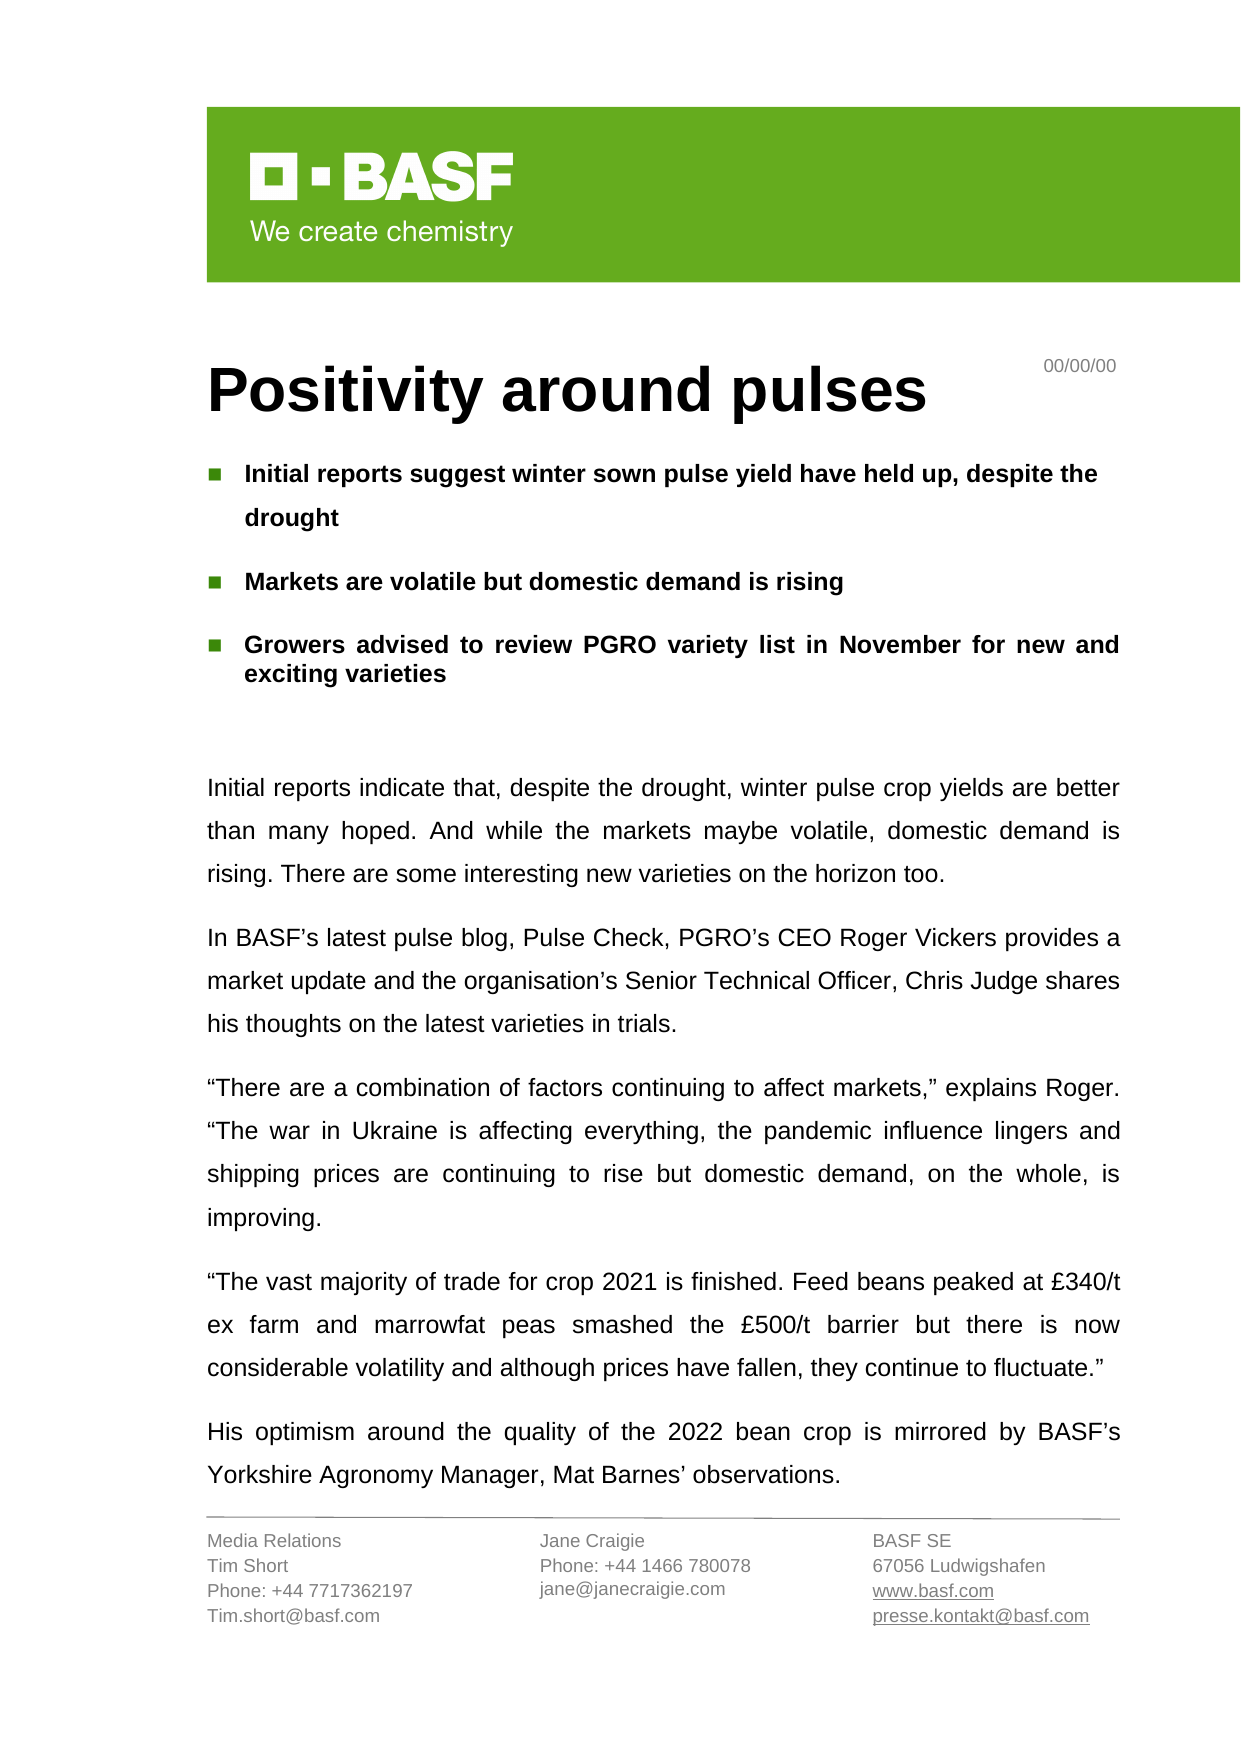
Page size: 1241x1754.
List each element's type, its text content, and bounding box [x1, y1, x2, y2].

text Initial reports indicate that, despite the drought, winter pulse crop yields are better than many hoped. And while the markets maybe volatile, domestic demand is rising. There are some interesting new varieties on the horizon too. [207, 773, 1122, 888]
picture [250, 151, 513, 247]
text His optimism around the quality of the 2022 bean crop is mirrored by BASF’s Yorkshire Agronomy Manager, Mat Barnes’ observations. [207, 1417, 1122, 1489]
text Growers advised to review PGRO variety list in November for new and exciting varieties [207, 631, 1122, 688]
table_header 00/00/00 [933, 353, 1116, 459]
text In BASF’s latest pulse blog, Pulse Check, PGRO’s CEO Roger Vickers provides a market update and the organisation’s Senior Technical Officer, Chris Judge shares his thoughts on the latest varieties in trials. [207, 923, 1122, 1038]
text “There are a combination of factors continuing to affect markets,” explains Roger. “The war in Ukraine is affecting everything, the pandemic influence lingers and shipping prices are continuing to rise but domestic demand, on the whole, is improving. [207, 1073, 1122, 1231]
text “The vast majority of trade for crop 2021 is finished. Feed beans peaked at £340/t ex farm and marrowfat peas smashed the £500/t barrier but there is now considerable volatility and although prices have fallen, they continue to fluctuate.” [207, 1267, 1122, 1382]
table_header Positivity around pulses [207, 353, 933, 459]
text Initial reports suggest winter sown pulse yield have held up, despite the drought [207, 459, 1122, 531]
text Markets are volatile but domestic demand is rising [207, 567, 1122, 595]
